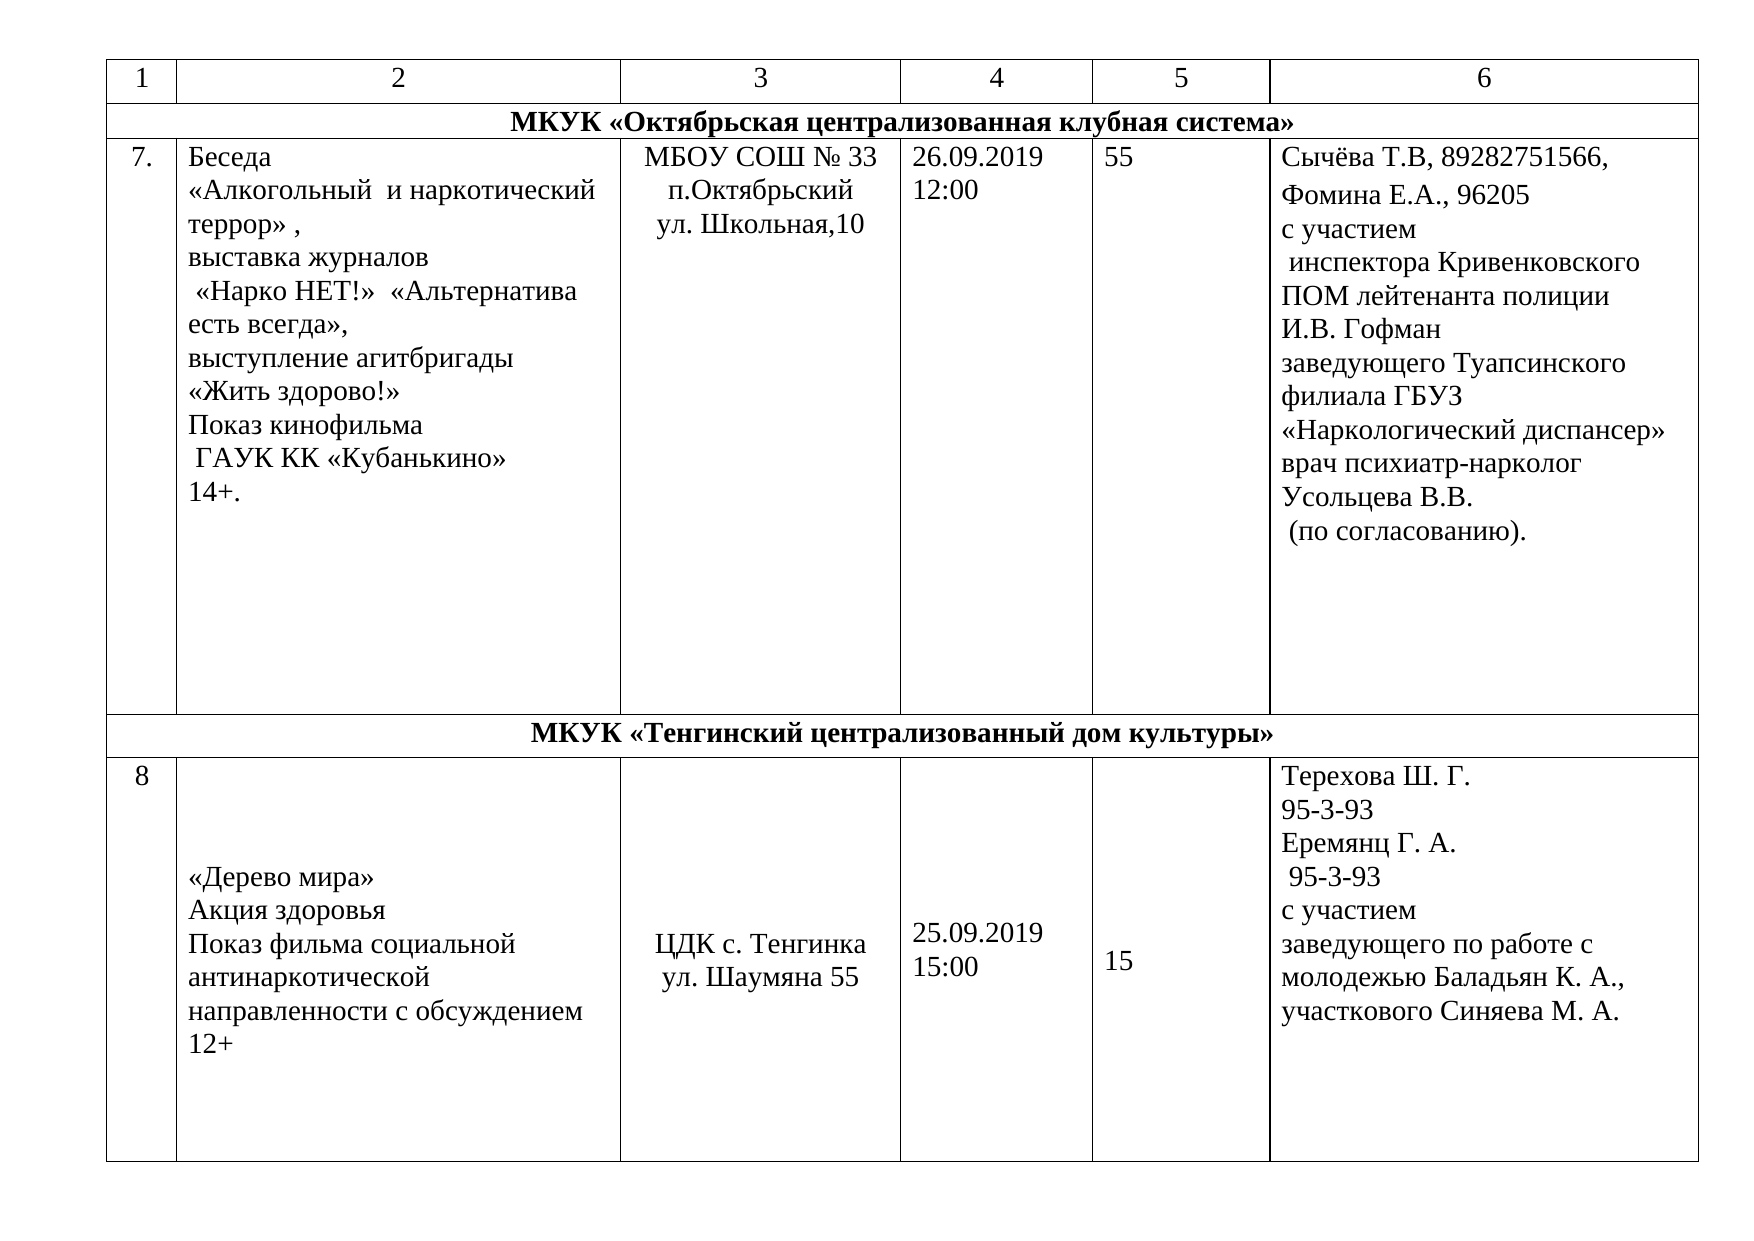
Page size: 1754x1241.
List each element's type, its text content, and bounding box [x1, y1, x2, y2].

table_cell 5 [1093, 60, 1269, 103]
table_cell 1 [107, 60, 176, 103]
table_cell 6 [1271, 60, 1698, 103]
table_cell МКУК «Октябрьская централизованная клубная система» [107, 104, 1698, 138]
table_cell Сычёва Т.В, 89282751566, Фомина Е.А., 96205 с участием инспектора Кривенковского ПОМ лейтенанта полиции И.В. Гофман заведующего Туапсинского филиала ГБУЗ «Наркологический диспансер» врач психиатр-нарколог Усольцева В.В. (по согласованию). [1271, 139, 1698, 714]
table_cell Беседа «Алкогольный и наркотический террор» , выставка журналов «Нарко НЕТ!» «Альтернатива есть всегда», выступление агитбригады «Жить здорово!» Показ кинофильма ГАУК КК «Кубанькино» 14+. [177, 139, 620, 714]
table_cell Терехова Ш. Г. 95-3-93 Еремянц Г. А. 95-3-93 с участием заведующего по работе с молодежью Баладьян К. А., участкового Синяева М. А. [1271, 758, 1698, 1161]
table_cell 8 [107, 758, 176, 1161]
table_cell 26.09.2019 12:00 [901, 139, 1092, 714]
table_cell 4 [901, 60, 1092, 103]
table_cell «Дерево мира» Акция здоровья Показ фильма социальной антинаркотической направленности с обсуждением 12+ [177, 758, 620, 1161]
table_cell ЦДК с. Тенгинка ул. Шаумяна 55 [621, 758, 900, 1161]
table_cell 7. [107, 139, 176, 714]
table_cell 2 [177, 60, 620, 103]
table_cell 25.09.2019 15:00 [901, 758, 1092, 1161]
table_cell 15 [1093, 758, 1269, 1161]
table_cell 55 [1093, 139, 1269, 714]
table_cell МБОУ СОШ № 33 п.Октябрьский ул. Школьная,10 [621, 139, 900, 714]
table_cell МКУК «Тенгинский централизованный дом культуры» [107, 715, 1698, 757]
table_cell 3 [621, 60, 900, 103]
